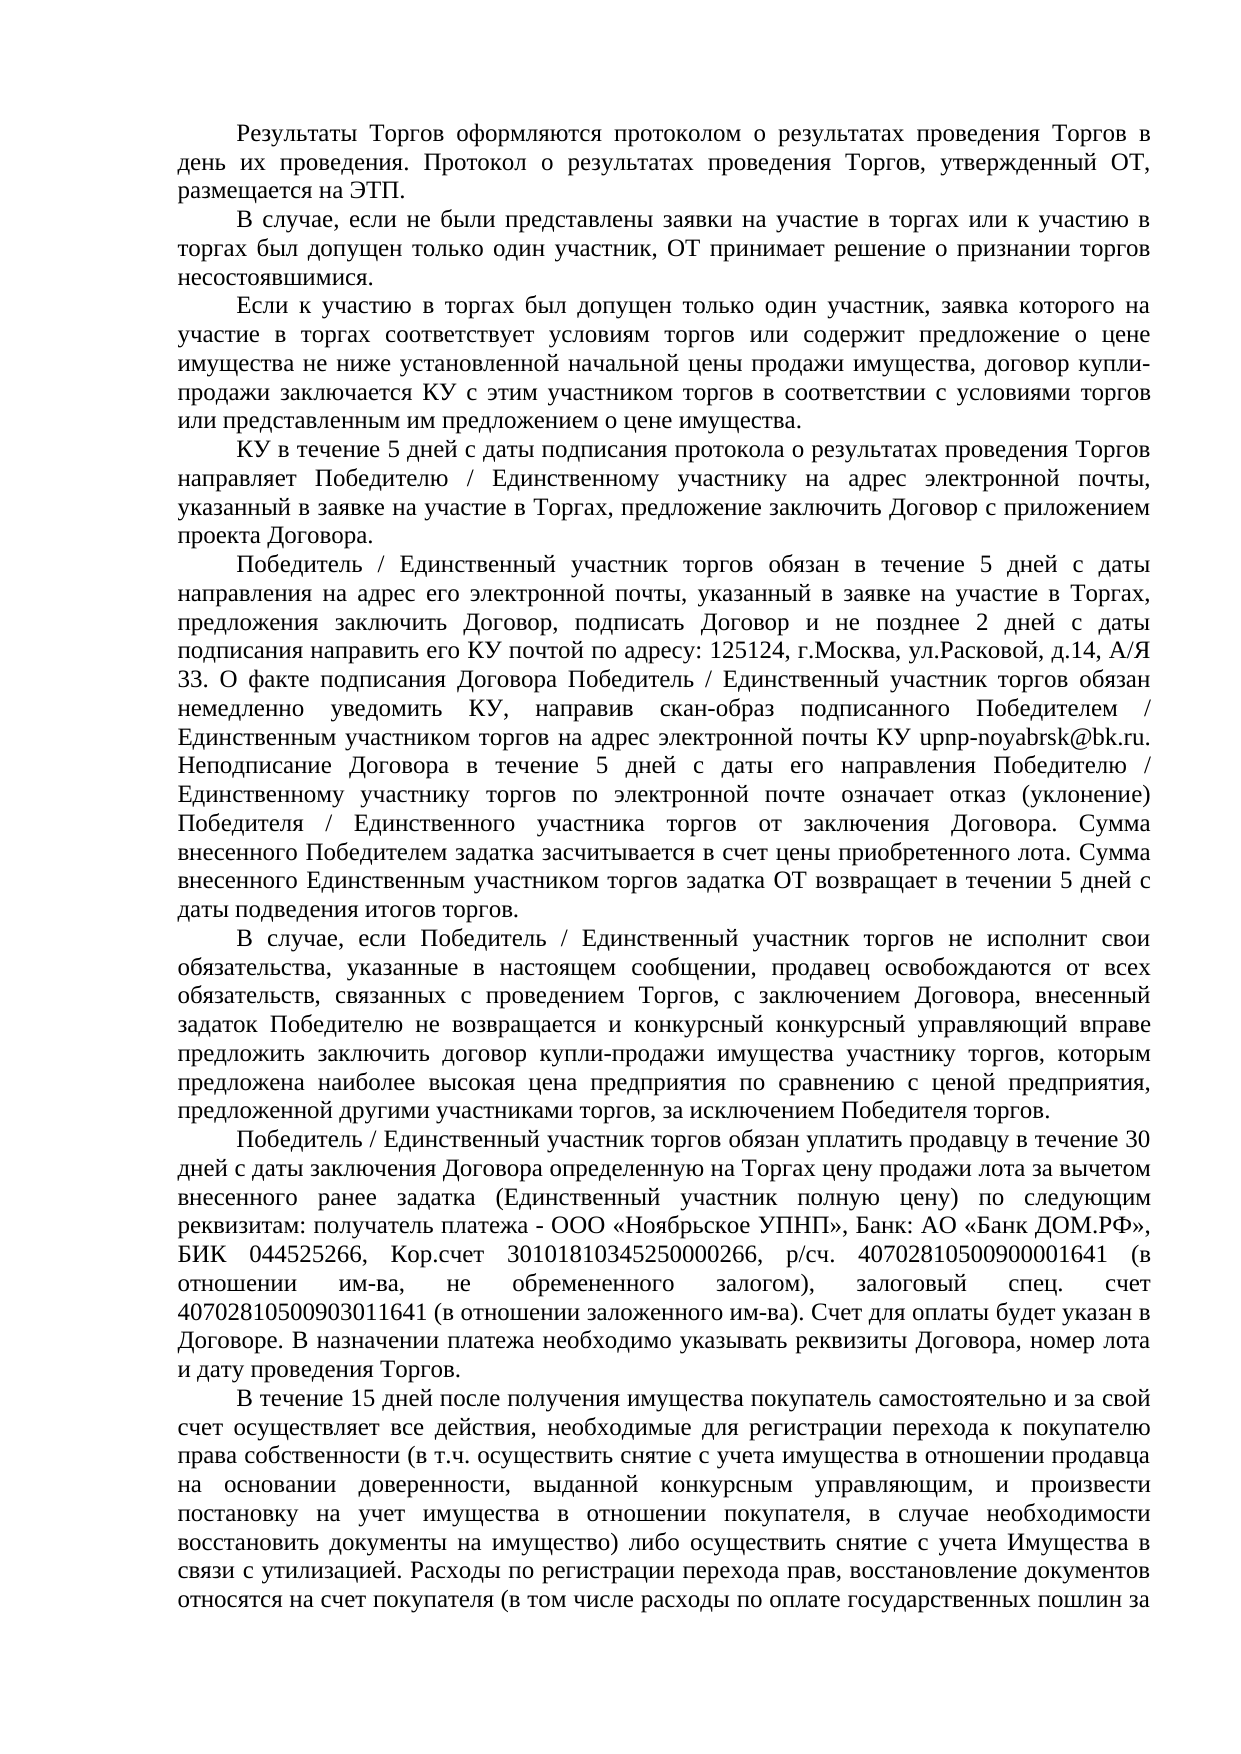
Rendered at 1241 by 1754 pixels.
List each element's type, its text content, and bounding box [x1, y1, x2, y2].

text Если к участию в торгах был допущен только один участник, заявка которого на участие в торгах соответствует условиям торгов или содержит предложение о цене имущества не ниже установленной начальной цены продажи имущества, договор купли-продажи заключается КУ с этим участником торгов в соответствии с условиями торгов или представленным им предложением о цене имущества. [177, 291, 1152, 434]
text В случае, если не были представлены заявки на участие в торгах или к участию в торгах был допущен только один участник, ОТ принимает решение о признании торгов несостоявшимися. [177, 204, 1152, 291]
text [177, 1383, 1152, 1613]
text В случае, если Победитель / Единственный участник торгов не исполнит свои обязательства, указанные в настоящем сообщении, продавец освобождаются от всех обязательств, связанных с проведением Торгов, с заключением Договора, внесенный задаток Победителю не возвращается и конкурсный конкурсный управляющий вправе предложить заключить договор купли-продажи имущества участнику торгов, которым предложена наиболее высокая цена предприятия по сравнению с ценой предприятия, предложенной другими участниками торгов, за исключением Победителя торгов. [177, 923, 1152, 1124]
text Победитель / Единственный участник торгов обязан в течение 5 дней с даты направления на адрес его электронной почты, указанный в заявке на участие в Торгах, предложения заключить Договор, подписать Договор и не позднее 2 дней с даты подписания направить его КУ почтой по адресу: 125124, г.Москва, ул.Расковой, д.14, А/Я 33. О факте подписания Договора Победитель / Единственный участник торгов обязан немедленно уведомить КУ, направив скан-образ подписанного Победителем / Единственным участником торгов на адрес электронной почты КУ upnp-noyabrsk@bk.ru. Неподписание Договора в течение 5 дней с даты его направления Победителю / Единственному участнику торгов по электронной почте означает отказ (уклонение) Победителя / Единственного участника торгов от заключения Договора. Сумма внесенного Победителем задатка засчитывается в счет цены приобретенного лота. Сумма внесенного Единственным участником торгов задатка ОТ возвращает в течении 5 дней с даты подведения итогов торгов. [177, 549, 1152, 923]
text Победитель / Единственный участник торгов обязан уплатить продавцу в течение 30 дней с даты заключения Договора определенную на Торгах цену продажи лота за вычетом внесенного ранее задатка (Единственный участник полную цену) по следующим реквизитам: получатель платежа - ООО «Ноябрьское УПНП», Банк: АО «Банк ДОМ.РФ», БИК 044525266, Кор.счет 30101810345250000266, р/сч. 40702810500900001641 (в отношении им-ва, не обремененного залогом), залоговый спец. счет 40702810500903011641 (в отношении заложенного им-ва). Счет для оплаты будет указан в Договоре. В назначении платежа необходимо указывать реквизиты Договора, номер лота и дату проведения Торгов. [177, 1124, 1152, 1383]
text Результаты Торгов оформляются протоколом о результатах проведения Торгов в день их проведения. Протокол о результатах проведения Торгов, утвержденный ОТ, размещается на ЭТП. [177, 118, 1152, 204]
text КУ в течение 5 дней с даты подписания протокола о результатах проведения Торгов направляет Победителю / Единственному участнику на адрес электронной почты, указанный в заявке на участие в Торгах, предложение заключить Договор с приложением проекта Договора. [177, 434, 1152, 549]
